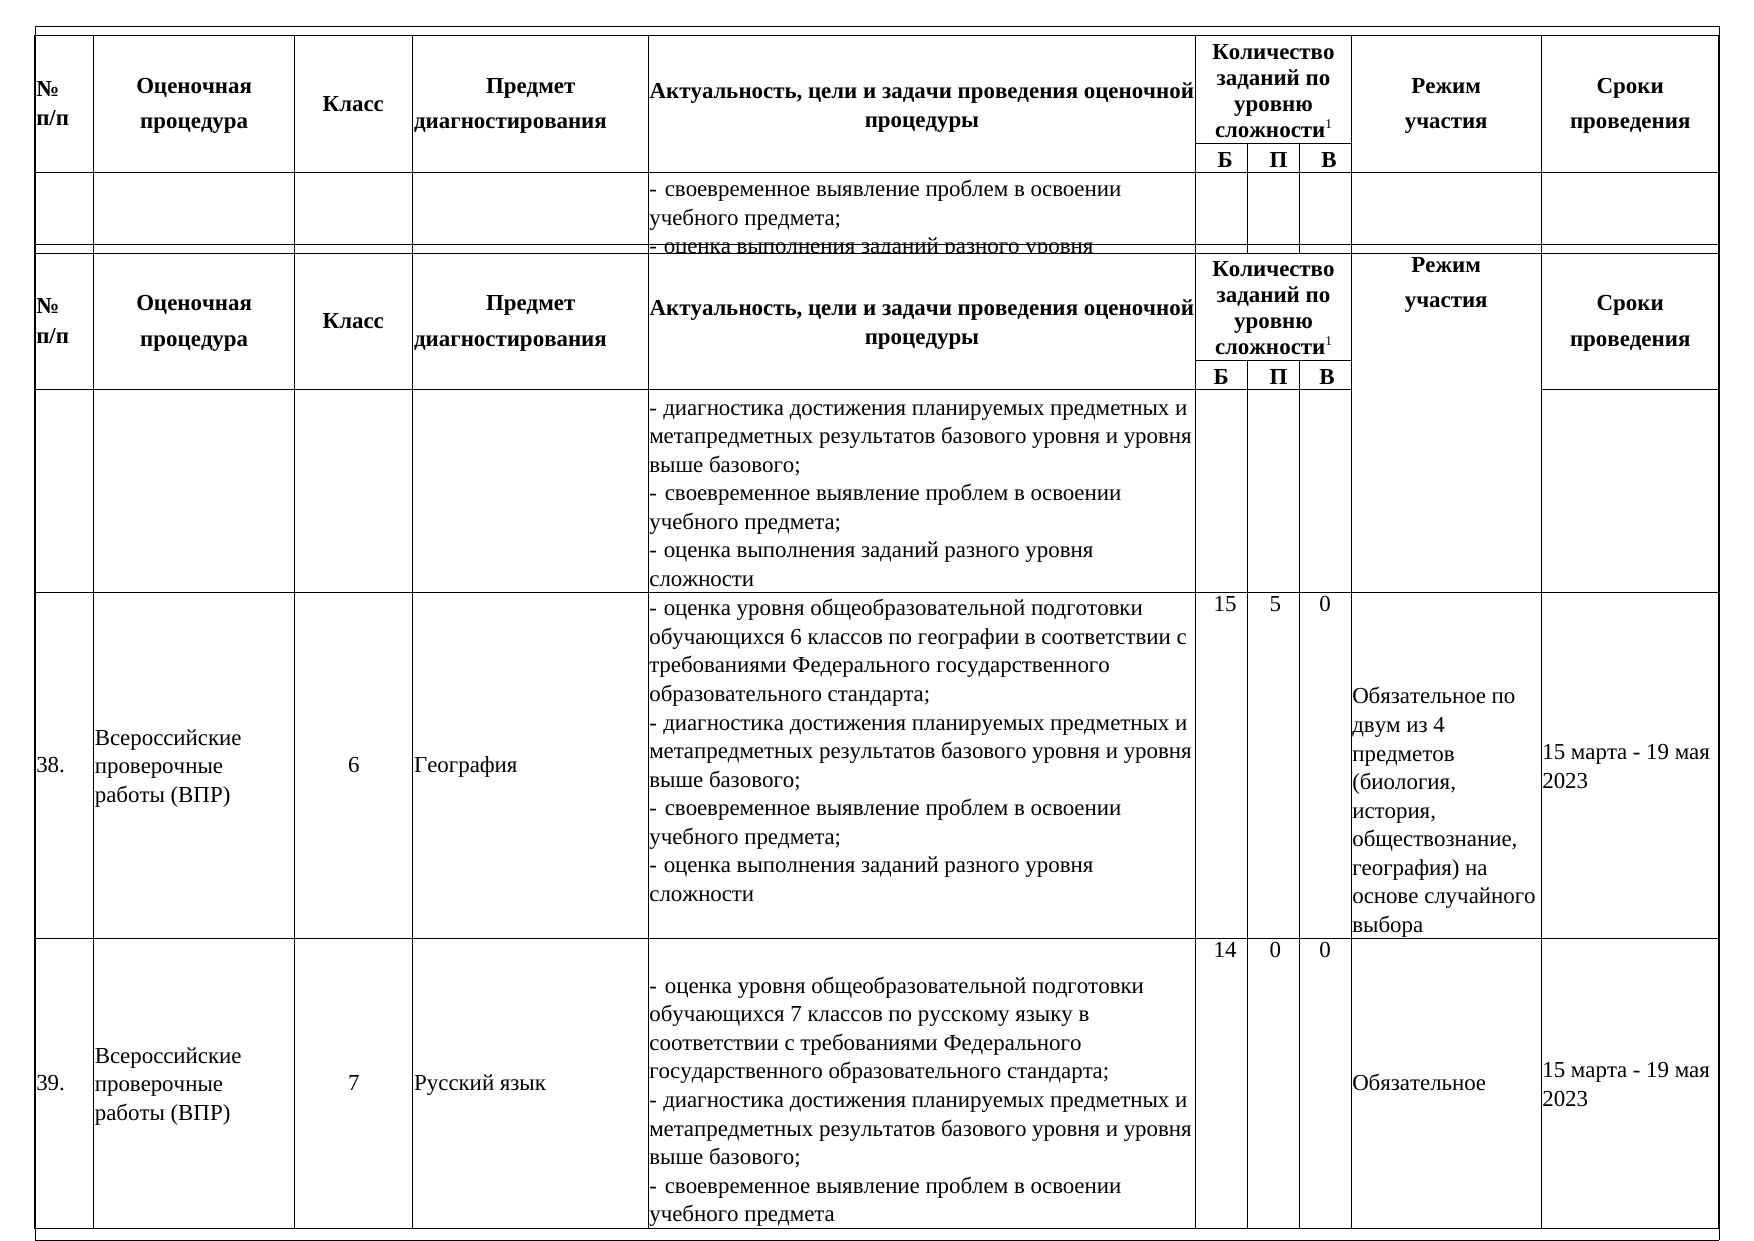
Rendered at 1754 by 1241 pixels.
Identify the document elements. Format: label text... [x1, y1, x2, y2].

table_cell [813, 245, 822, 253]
table_header Актуальность, цели и задачи проведения оценочной процедуры [649, 254, 1195, 389]
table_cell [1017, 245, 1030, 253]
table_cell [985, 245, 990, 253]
table_cell оценка уровня общеобразовательной подготовки обучающихся 7 классов по русскому языку в соответствии с требованиями Федерального государственного образовательного стандарта; диагностика достижения планируемых предметных и метапредметных результатов базового уровня и уровня выше базового; своевременное выявление проблем в освоении учебного предмета [649, 939, 1195, 1227]
table_cell 39. [36, 939, 93, 1227]
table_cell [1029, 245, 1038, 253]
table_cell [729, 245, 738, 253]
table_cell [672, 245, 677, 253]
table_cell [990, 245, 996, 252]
table_header Класс [295, 36, 412, 172]
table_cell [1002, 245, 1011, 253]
table_cell 15 марта - 19 мая 2023 [1542, 593, 1718, 938]
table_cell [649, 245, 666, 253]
table_header Сроки проведения [1542, 254, 1718, 389]
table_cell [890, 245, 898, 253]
table_header Предмет диагностирования [413, 254, 648, 389]
table_cell своевременное выявление проблем в освоении учебного предмета; оценка выполнения заданий разного уровня сложности [649, 173, 1195, 244]
table_cell [295, 390, 412, 592]
table_cell 6 [295, 593, 412, 938]
table_cell [1248, 390, 1299, 592]
table_cell [1352, 245, 1541, 253]
table_header Оценочная процедура [94, 36, 294, 172]
table_header Оценочная процедура [94, 254, 294, 389]
table_header № п/п [36, 36, 93, 172]
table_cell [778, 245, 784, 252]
table_cell [94, 173, 294, 244]
table_cell География [413, 593, 648, 938]
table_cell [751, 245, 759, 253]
table_cell В [1300, 361, 1351, 389]
table_cell [36, 173, 93, 244]
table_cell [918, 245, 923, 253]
table_header Количество заданий по уровню сложности1 [1196, 36, 1351, 142]
table_cell [94, 390, 294, 592]
table_cell П [1248, 361, 1299, 389]
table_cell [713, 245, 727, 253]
table_cell оценка уровня общеобразовательной подготовки обучающихся 6 классов по географии в соответствии с требованиями Федерального государственного образовательного стандарта; диагностика достижения планируемых предметных и метапредметных результатов базового уровня и уровня выше базового; своевременное выявление проблем в освоении учебного предмета; оценка выполнения заданий разного уровня сложности [649, 593, 1195, 938]
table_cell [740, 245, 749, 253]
table_cell 7 [295, 939, 412, 1227]
table_cell [413, 173, 648, 244]
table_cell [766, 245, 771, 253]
table_cell [1300, 390, 1351, 592]
table_cell [413, 245, 648, 253]
table_cell 14 [1196, 939, 1247, 1227]
table_header № п/п [36, 254, 93, 389]
table_cell диагностика достижения планируемых предметных и метапредметных результатов базового уровня и уровня выше базового; своевременное выявление проблем в освоении учебного предмета; оценка выполнения заданий разного уровня сложности [649, 390, 1195, 592]
table_cell Всероссийские проверочные работы (ВПР) [94, 593, 294, 938]
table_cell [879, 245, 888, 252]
table_cell [1300, 173, 1351, 244]
table_cell Обязательное [1352, 939, 1541, 1227]
table_cell Русский язык [413, 939, 648, 1227]
table_cell П [1248, 144, 1299, 172]
table_cell [1196, 390, 1247, 592]
table_header Актуальность, цели и задачи проведения оценочной процедуры [649, 36, 1195, 172]
table_cell [1196, 245, 1247, 253]
table_header Сроки проведения [1542, 36, 1718, 172]
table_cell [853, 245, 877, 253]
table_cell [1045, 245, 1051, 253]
table_cell 5 [1248, 593, 1299, 938]
table_cell [94, 245, 294, 253]
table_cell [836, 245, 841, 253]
table_cell 38. [36, 593, 93, 938]
table_cell [1352, 173, 1541, 244]
table_cell [1542, 173, 1718, 244]
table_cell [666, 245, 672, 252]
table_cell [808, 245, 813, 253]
table_cell 0 [1300, 939, 1351, 1227]
table_header Количество заданий по уровню сложности1 [1196, 254, 1351, 360]
table_header Режим участия [1352, 36, 1541, 172]
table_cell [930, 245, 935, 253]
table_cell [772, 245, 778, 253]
table_cell 15 марта - 19 мая 2023 [1542, 939, 1718, 1227]
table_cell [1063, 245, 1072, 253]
table_cell 0 [1300, 593, 1351, 938]
table_cell [1542, 245, 1718, 253]
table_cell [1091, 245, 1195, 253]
table_cell [1248, 245, 1299, 253]
table_cell [1248, 173, 1299, 244]
table_cell [295, 173, 412, 244]
table_cell [36, 245, 93, 253]
table_header Режим участия [1352, 254, 1541, 592]
table_cell В [1300, 144, 1351, 172]
table_cell Б [1196, 144, 1247, 172]
table_cell 15 [1196, 593, 1247, 938]
table_header Класс [295, 254, 412, 389]
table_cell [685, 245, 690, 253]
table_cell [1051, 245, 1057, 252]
table_cell Б [1196, 361, 1247, 389]
table_cell [36, 390, 93, 592]
table_cell Обязательное по двум из 4 предметов (биология, история, обществознание, география) на основе случайного выбора [1352, 593, 1541, 938]
table_cell [413, 390, 648, 592]
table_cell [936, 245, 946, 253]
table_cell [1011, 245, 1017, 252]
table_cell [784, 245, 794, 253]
table_cell Всероссийские проверочные работы (ВПР) [94, 939, 294, 1227]
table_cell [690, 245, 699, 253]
table_header Предмет диагностирования [413, 36, 648, 172]
table_cell [1196, 173, 1247, 244]
table_cell [295, 245, 412, 253]
table_cell 0 [1248, 939, 1299, 1227]
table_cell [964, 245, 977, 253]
table_cell [1300, 245, 1351, 253]
table_cell [1542, 390, 1718, 592]
